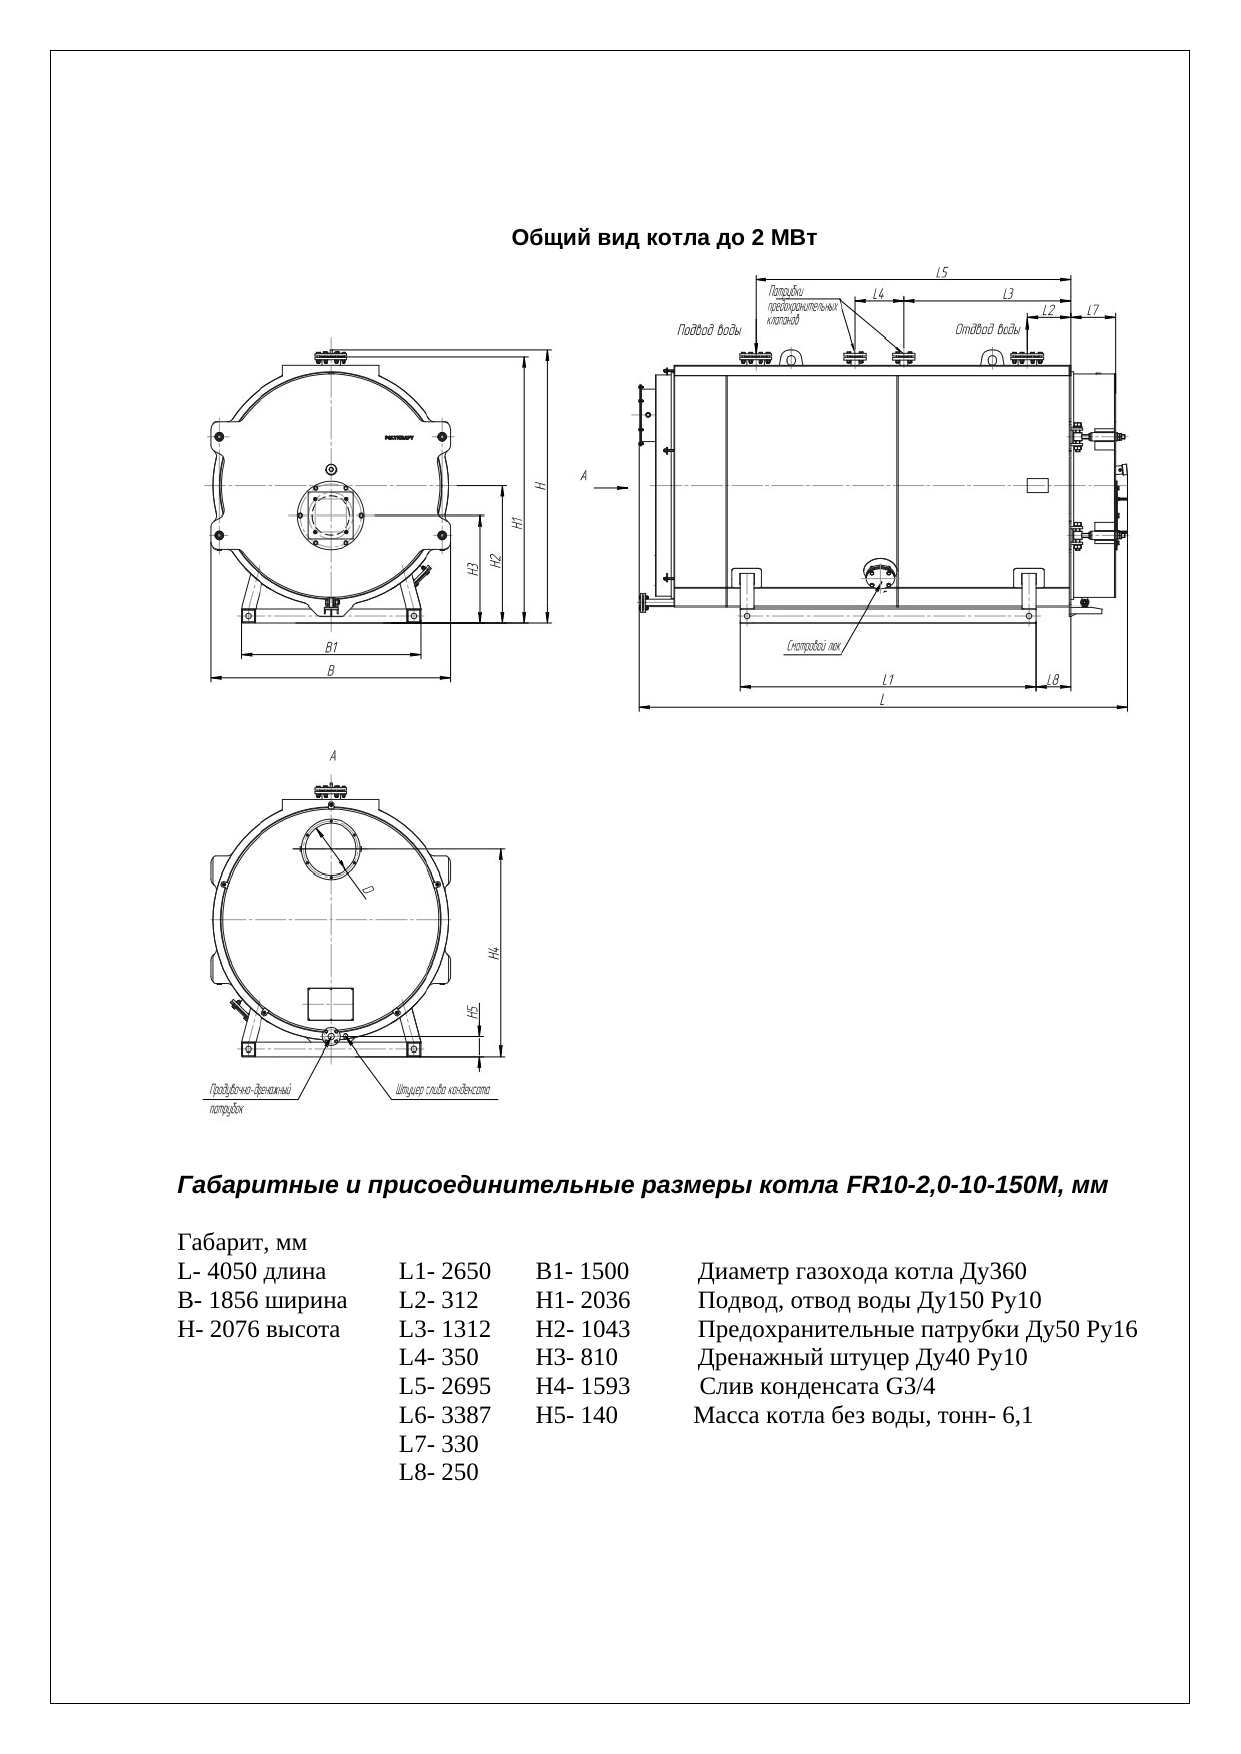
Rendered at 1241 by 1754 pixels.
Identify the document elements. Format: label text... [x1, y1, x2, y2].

text Габаритные и присоединительные размеры котла FR10-2,0-10-150M, мм [177, 1170, 1152, 1199]
picture [177, 249, 1174, 1142]
text H- 2076 высота L3- 1312 H2- 1043 Предохранительные патрубки Ду50 Ру16 [177, 1314, 1152, 1342]
text L- 4050 длина L1- 2650 B1- 1500 Диаметр газохода котла Ду360 [177, 1256, 1152, 1285]
text L6- 3387 H5- 140 Масса котла без воды, тонн- 6,1 [177, 1400, 1152, 1429]
text Габарит, мм [177, 1227, 1152, 1256]
text B- 1856 ширина L2- 312 H1- 2036 Подвод, отвод воды Ду150 Ру10 [177, 1285, 1152, 1314]
text L5- 2695 H4- 1593 Слив конденсата G3/4 [177, 1371, 1152, 1400]
text Общий вид котла до 2 МВт [177, 223, 1152, 249]
text L4- 350 H3- 810 Дренажный штуцер Ду40 Ру10 [177, 1342, 1152, 1371]
text L8- 250 [177, 1457, 1152, 1486]
text L7- 330 [177, 1429, 1152, 1457]
